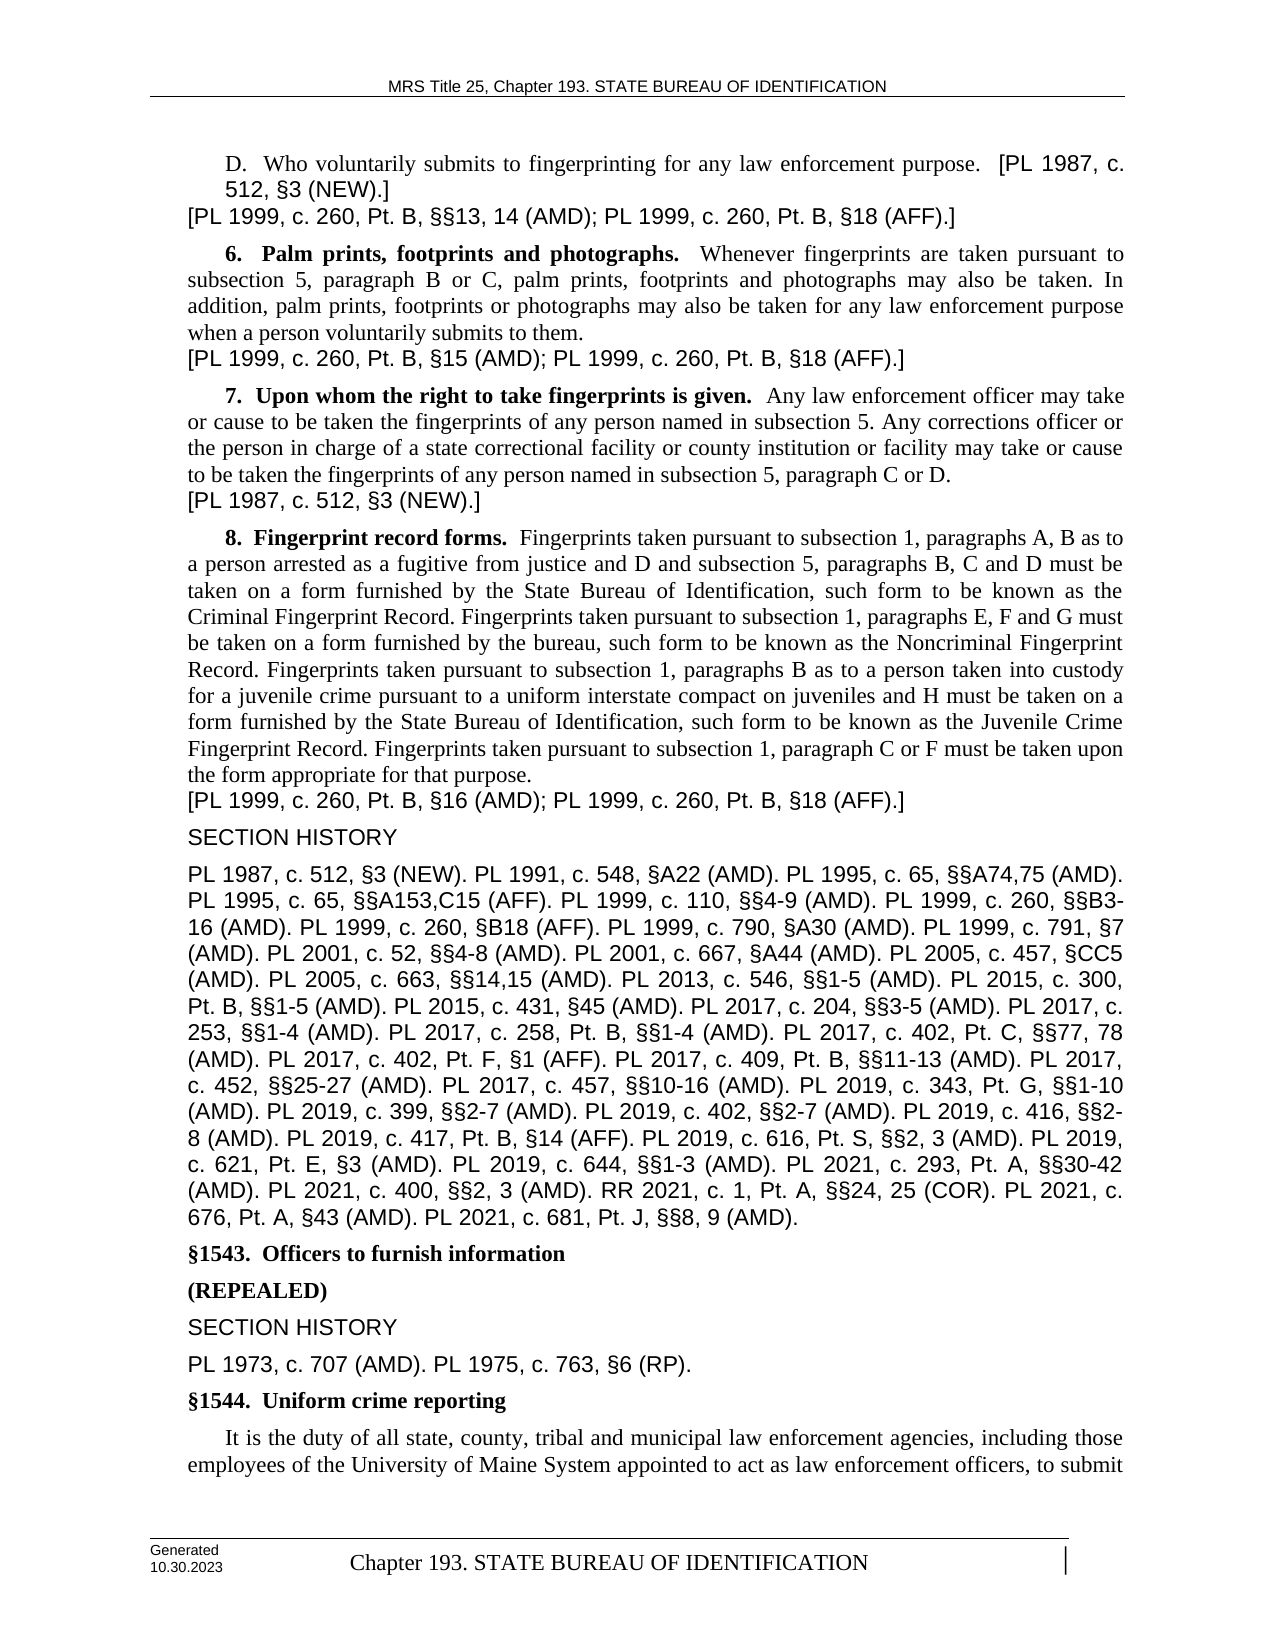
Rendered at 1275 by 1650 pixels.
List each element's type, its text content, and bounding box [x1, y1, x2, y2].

text 6. Palm prints, footprints and photographs. Whenever fingerprints are taken pursuant to subsection 5, paragraph B or C, palm prints, footprints and photographs may also be taken. In addition, palm prints, footprints or photographs may also be taken for any law enforcement purpose when a person voluntarily submits to them. [187, 239, 1125, 345]
text PL 1973, c. 707 (AMD). PL 1975, c. 763, §6 (RP). [187, 1351, 1125, 1377]
text §1543. Officers to furnish information [187, 1240, 1125, 1267]
text §1544. Uniform crime reporting [187, 1387, 1125, 1414]
text [PL 1999, c. 260, Pt. B, §§13, 14 (AMD); PL 1999, c. 260, Pt. B, §18 (AFF).] [187, 203, 1125, 229]
text PL 1987, c. 512, §3 (NEW). PL 1991, c. 548, §A22 (AMD). PL 1995, c. 65, §§A74,75 (AMD). PL 1995, c. 65, §§A153,C15 (AFF). PL 1999, c. 110, §§4-9 (AMD). PL 1999, c. 260, §§B3-16 (AMD). PL 1999, c. 260, §B18 (AFF). PL 1999, c. 790, §A30 (AMD). PL 1999, c. 791, §7 (AMD). PL 2001, c. 52, §§4-8 (AMD). PL 2001, c. 667, §A44 (AMD). PL 2005, c. 457, §CC5 (AMD). PL 2005, c. 663, §§14,15 (AMD). PL 2013, c. 546, §§1-5 (AMD). PL 2015, c. 300, Pt. B, §§1-5 (AMD). PL 2015, c. 431, §45 (AMD). PL 2017, c. 204, §§3-5 (AMD). PL 2017, c. 253, §§1-4 (AMD). PL 2017, c. 258, Pt. B, §§1-4 (AMD). PL 2017, c. 402, Pt. C, §§77, 78 (AMD). PL 2017, c. 402, Pt. F, §1 (AFF). PL 2017, c. 409, Pt. B, §§11-13 (AMD). PL 2017, c. 452, §§25-27 (AMD). PL 2017, c. 457, §§10-16 (AMD). PL 2019, c. 343, Pt. G, §§1-10 (AMD). PL 2019, c. 399, §§2-7 (AMD). PL 2019, c. 402, §§2-7 (AMD). PL 2019, c. 416, §§2-8 (AMD). PL 2019, c. 417, Pt. B, §14 (AFF). PL 2019, c. 616, Pt. S, §§2, 3 (AMD). PL 2019, c. 621, Pt. E, §3 (AMD). PL 2019, c. 644, §§1-3 (AMD). PL 2021, c. 293, Pt. A, §§30-42 (AMD). PL 2021, c. 400, §§2, 3 (AMD). RR 2021, c. 1, Pt. A, §§24, 25 (COR). PL 2021, c. 676, Pt. A, §43 (AMD). PL 2021, c. 681, Pt. J, §§8, 9 (AMD). [187, 861, 1125, 1230]
text D. Who voluntarily submits to fingerprinting for any law enforcement purpose. [PL 1987, c. 512, §3 (NEW).] [225, 150, 1125, 203]
text 8. Fingerprint record forms. Fingerprints taken pursuant to subsection 1, paragraphs A, B as to a person arrested as a fugitive from justice and D and subsection 5, paragraphs B, C and D must be taken on a form furnished by the State Bureau of Identification, such form to be known as the Criminal Fingerprint Record. Fingerprints taken pursuant to subsection 1, paragraphs E, F and G must be taken on a form furnished by the bureau, such form to be known as the Noncriminal Fingerprint Record. Fingerprints taken pursuant to subsection 1, paragraphs B as to a person taken into custody for a juvenile crime pursuant to a uniform interstate compact on juveniles and H must be taken on a form furnished by the State Bureau of Identification, such form to be known as the Juvenile Crime Fingerprint Record. Fingerprints taken pursuant to subsection 1, paragraph C or F must be taken upon the form appropriate for that purpose. [187, 524, 1125, 787]
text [187, 1424, 1125, 1477]
text (REPEALED) [187, 1277, 1125, 1303]
text 7. Upon whom the right to take fingerprints is given. Any law enforcement officer may take or cause to be taken the fingerprints of any person named in subsection 5. Any corrections officer or the person in charge of a state correctional facility or county institution or facility may take or cause to be taken the fingerprints of any person named in subsection 5, paragraph C or D. [187, 382, 1125, 487]
text [PL 1999, c. 260, Pt. B, §15 (AMD); PL 1999, c. 260, Pt. B, §18 (AFF).] [187, 345, 1125, 371]
text SECTION HISTORY [187, 824, 1125, 851]
text [PL 1987, c. 512, §3 (NEW).] [187, 487, 1125, 513]
text SECTION HISTORY [187, 1314, 1125, 1340]
text [PL 1999, c. 260, Pt. B, §16 (AMD); PL 1999, c. 260, Pt. B, §18 (AFF).] [187, 787, 1125, 814]
